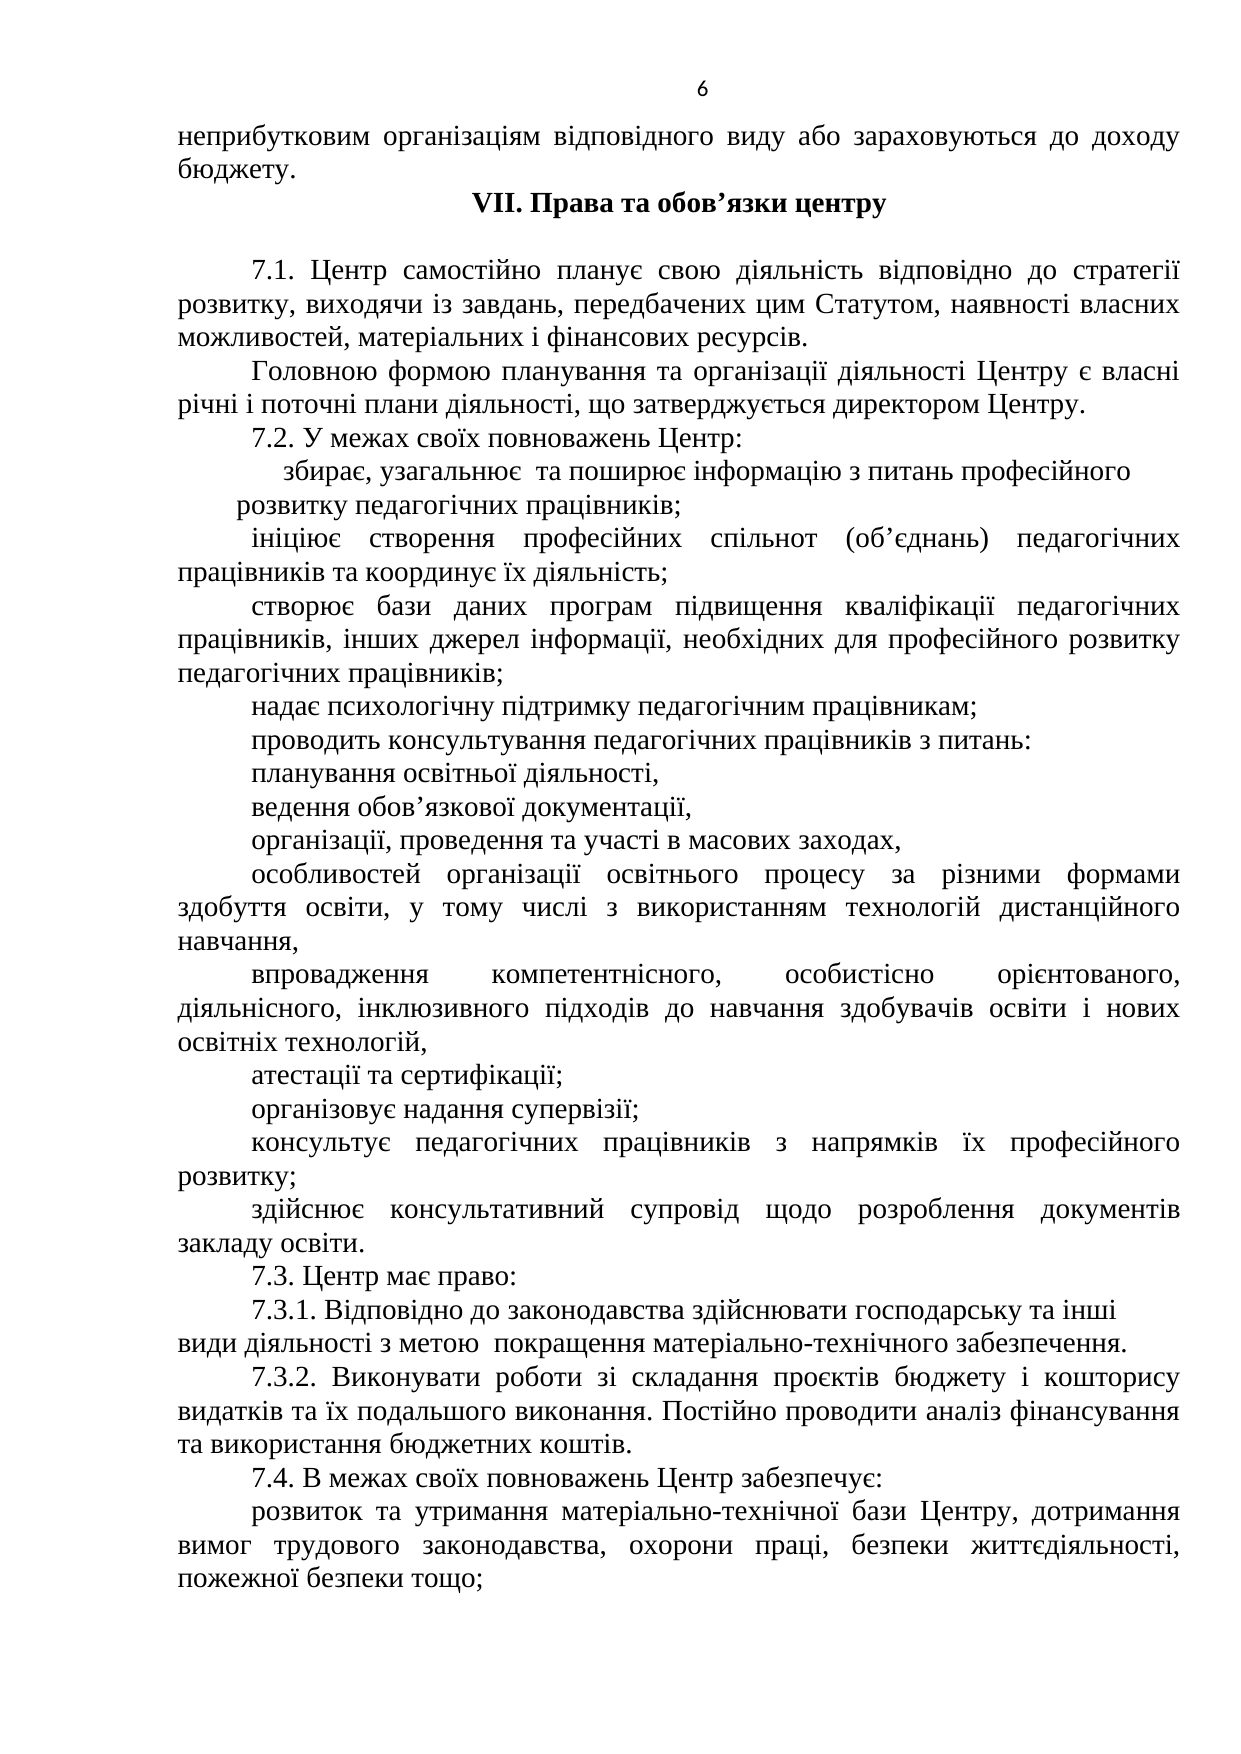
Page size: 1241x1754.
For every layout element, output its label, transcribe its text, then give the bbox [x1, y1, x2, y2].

text 7.3. Центр має право: [177, 1258, 1181, 1292]
text 7.4. В межах своїх повноважень Центр забезпечує: [177, 1460, 1181, 1493]
text надає психологічну підтримку педагогічним працівникам; [177, 688, 1181, 722]
text здійснює консультативний супровід щодо розроблення документів закладу освіти. [177, 1191, 1181, 1258]
text 7.2. У межах своїх повноважень Центр: [177, 420, 1181, 453]
text розвиток та утримання матеріально-технічної бази Центру, дотримання вимог трудового законодавства, охорони праці, безпеки життєдіяльності, пожежної безпеки тощо; [177, 1493, 1181, 1594]
text планування освітньої діяльності, [177, 755, 1181, 789]
text організовує надання супервізії; [177, 1091, 1181, 1124]
text створює бази даних програм підвищення кваліфікації педагогічних працівників, інших джерел інформації, необхідних для професійного розвитку педагогічних працівників; [177, 588, 1181, 688]
text 7.3.1. Відповідно до законодавства здійснювати господарську та інші види діяльності з метою покращення матеріально-технічного забезпечення. [177, 1292, 1181, 1359]
text консультує педагогічних працівників з напрямків їх професійного розвитку; [177, 1124, 1181, 1191]
text 7.1. Центр самостійно планує свою діяльність відповідно до стратегії розвитку, виходячи із завдань, передбачених цим Статутом, наявності власних можливостей, матеріальних і фінансових ресурсів. [177, 252, 1181, 353]
text атестації та сертифікації; [177, 1057, 1181, 1091]
text VІІ. Права та обов’язки центру [177, 185, 1181, 219]
text організації, проведення та участі в масових заходах, [177, 822, 1181, 856]
text проводить консультування педагогічних працівників з питань: [177, 722, 1181, 755]
text ведення обов’язкової документації, [177, 789, 1181, 822]
text Головною формою планування та організації діяльності Центру є власні річні і поточні плани діяльності, що затверджується директором Центру. [177, 353, 1181, 420]
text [177, 118, 1181, 185]
text збирає, узагальнює та поширює інформацію з питань професійного розвитку педагогічних працівників; [236, 453, 1181, 521]
text впровадження компетентнісного, особистісно орієнтованого, діяльнісного, інклюзивного підходів до навчання здобувачів освіти і нових освітніх технологій, [177, 957, 1181, 1057]
text 7.3.2. Виконувати роботи зі складання проєктів бюджету і кошторису видатків та їх подальшого виконання. Постійно проводити аналіз фінансування та використання бюджетних коштів. [177, 1359, 1181, 1460]
text особливостей організації освітнього процесу за різними формами здобуття освіти, у тому числі з використанням технологій дистанційного навчання, [177, 856, 1181, 957]
text ініціює створення професійних спільнот (об’єднань) педагогічних працівників та координує їх діяльність; [177, 521, 1181, 588]
